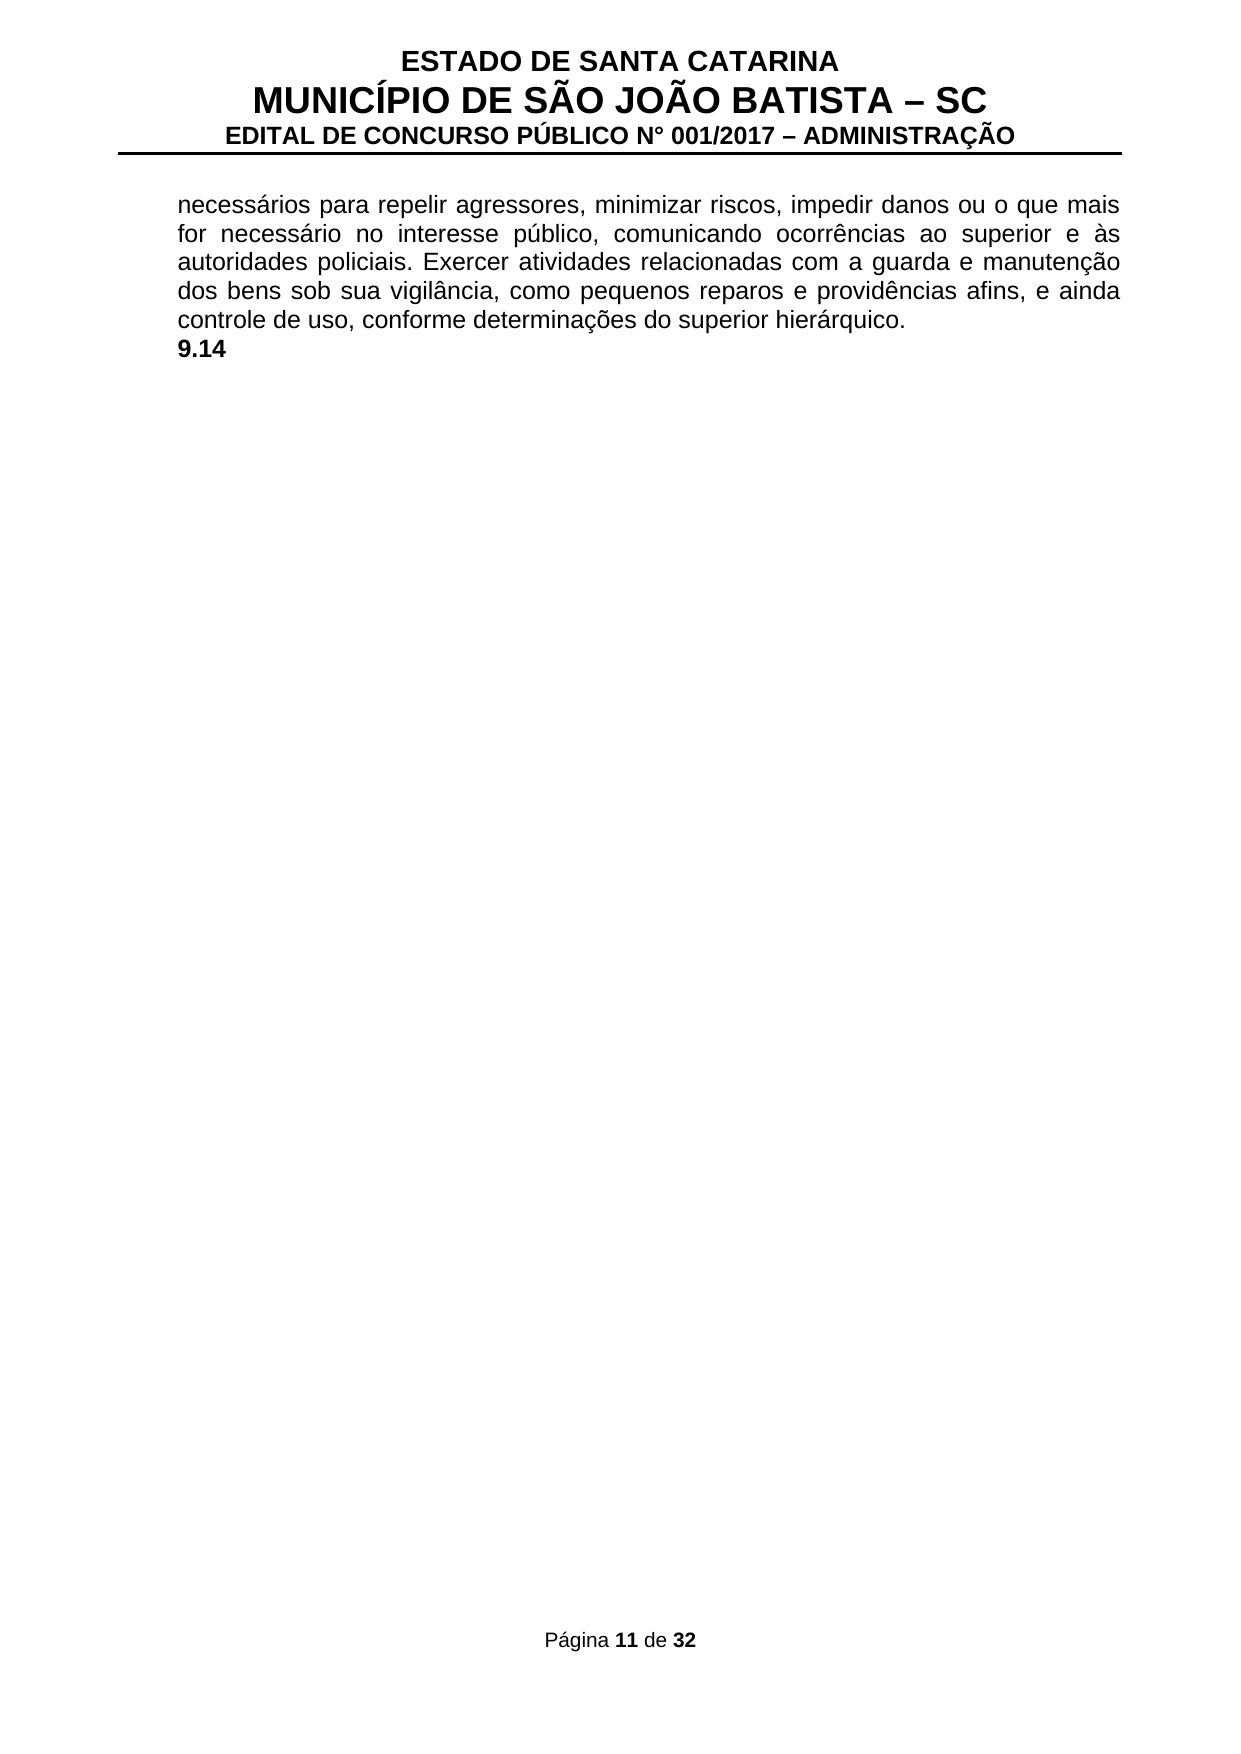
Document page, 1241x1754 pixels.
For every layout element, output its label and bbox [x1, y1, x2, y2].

list [177, 190, 1122, 333]
